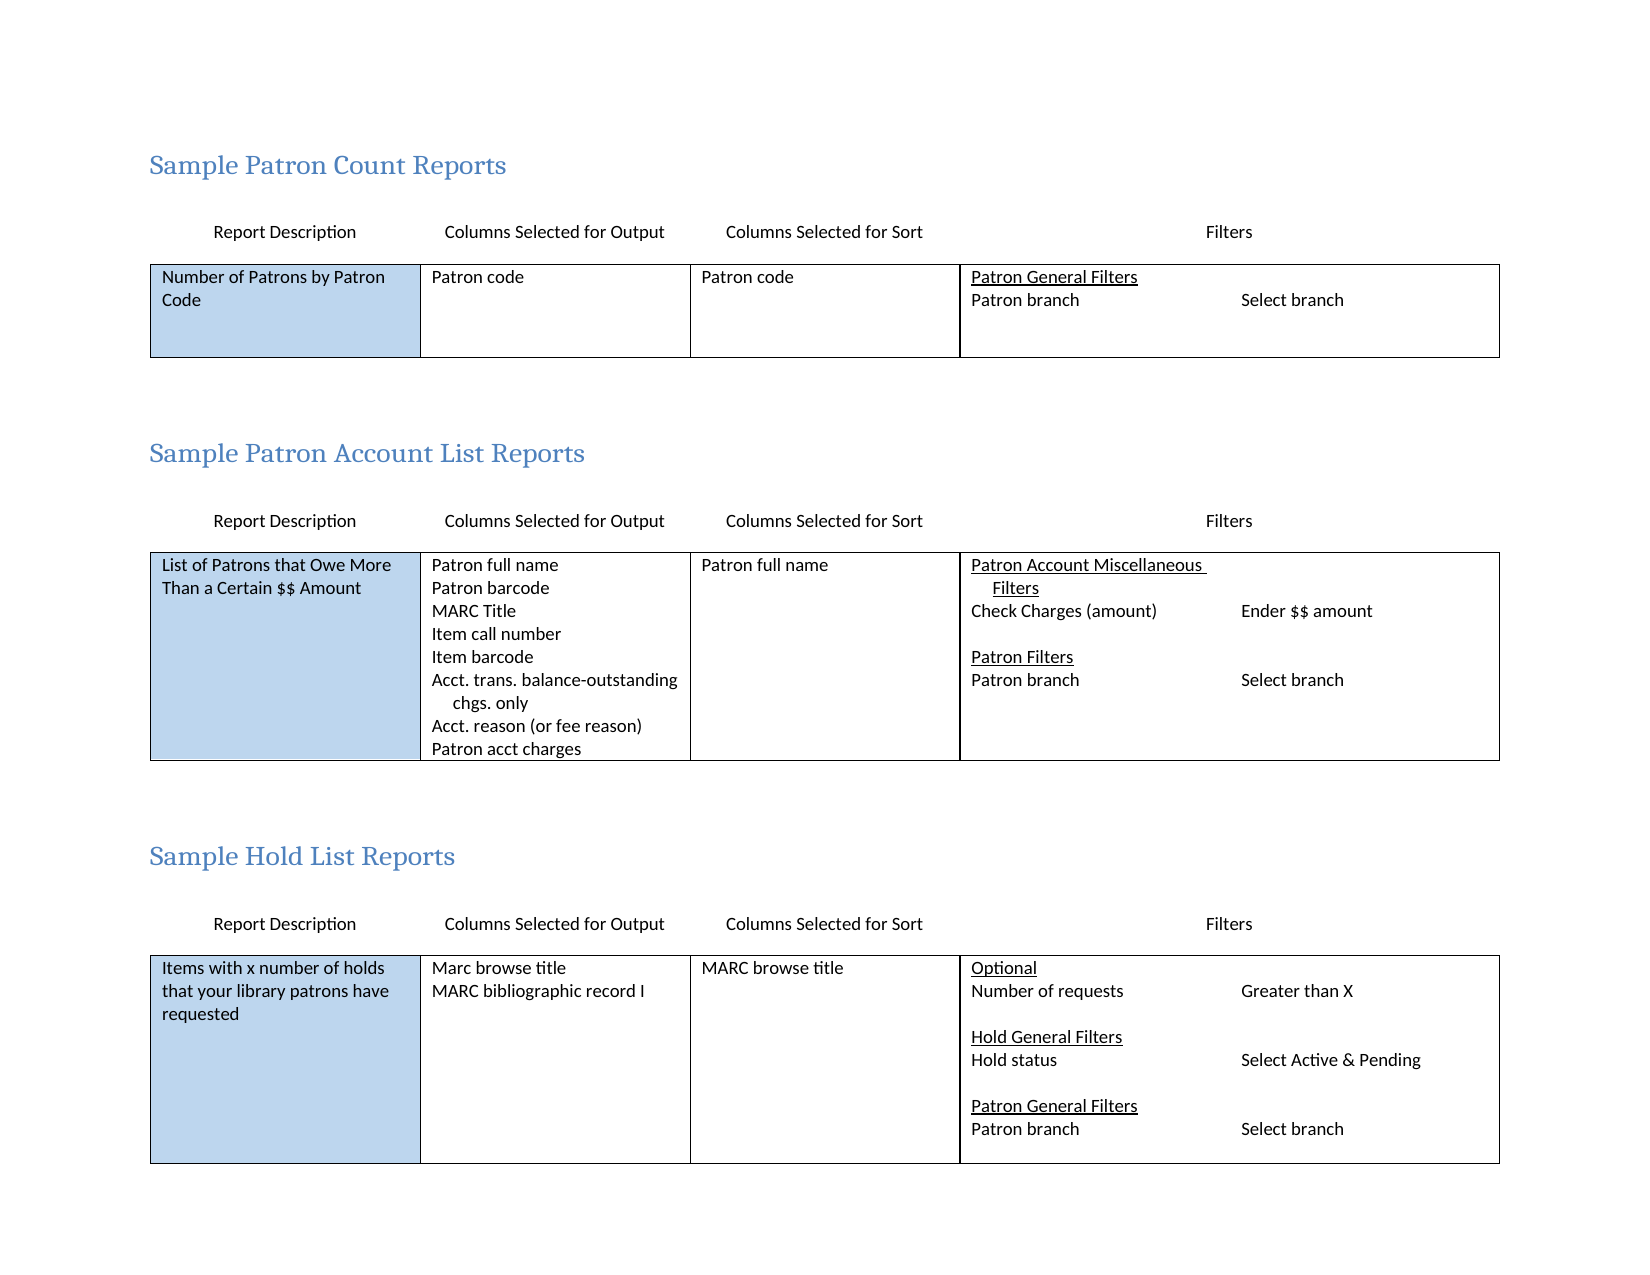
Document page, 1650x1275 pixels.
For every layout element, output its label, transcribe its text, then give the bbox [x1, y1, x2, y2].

table_header Optional Number of requests Hold General Filters Hold status Patron General Filters Patron branch [961, 956, 1230, 1163]
table_header Number of Patrons by Patron Code [151, 265, 420, 357]
table_header Columns Selected for Sort [690, 912, 959, 935]
table_header Columns Selected for Sort [690, 221, 959, 243]
table_header Filters [959, 912, 1499, 935]
table_header List of Patrons that Owe More Than a Certain $$ Amount [151, 553, 420, 759]
table_header Patron code [691, 265, 959, 357]
table_header Ender $$ amount Select branch [1230, 553, 1499, 759]
table_header Marc browse title MARC bibliographic record I [421, 956, 690, 1163]
table_header Columns Selected for Output [420, 509, 689, 532]
table_header Columns Selected for Sort [690, 509, 959, 532]
table_header Filters [959, 221, 1499, 243]
table_header MARC browse title [691, 956, 959, 1163]
table_header Report Description [150, 221, 420, 243]
table_header Patron Account Miscellaneous Filters Check Charges (amount) Patron Filters Patron branch [961, 553, 1230, 759]
table_header Report Description [150, 912, 420, 935]
table_header Patron full name Patron barcode MARC Title Item call number Item barcode Acct. trans. balance-outstanding chgs. only Acct. reason (or fee reason) Patron acct charges [421, 553, 690, 759]
subtitle Sample Patron Count Reports [150, 150, 1500, 181]
table_header Select branch [1230, 265, 1499, 357]
table_header Items with x number of holds that your library patrons have requested [151, 956, 420, 1163]
table_header Greater than X Select Active & Pending Select branch [1230, 956, 1499, 1163]
table_header Columns Selected for Output [420, 912, 689, 935]
table_header Patron General Filters Patron branch [961, 265, 1230, 357]
table_header Filters [959, 509, 1499, 532]
table_header Columns Selected for Output [420, 221, 689, 243]
subtitle Sample Hold List Reports [150, 841, 1500, 873]
subtitle Sample Patron Account List Reports [150, 438, 1500, 469]
table_header Patron full name [691, 553, 959, 759]
table_header Report Description [150, 509, 420, 532]
table_header Patron code [421, 265, 690, 357]
